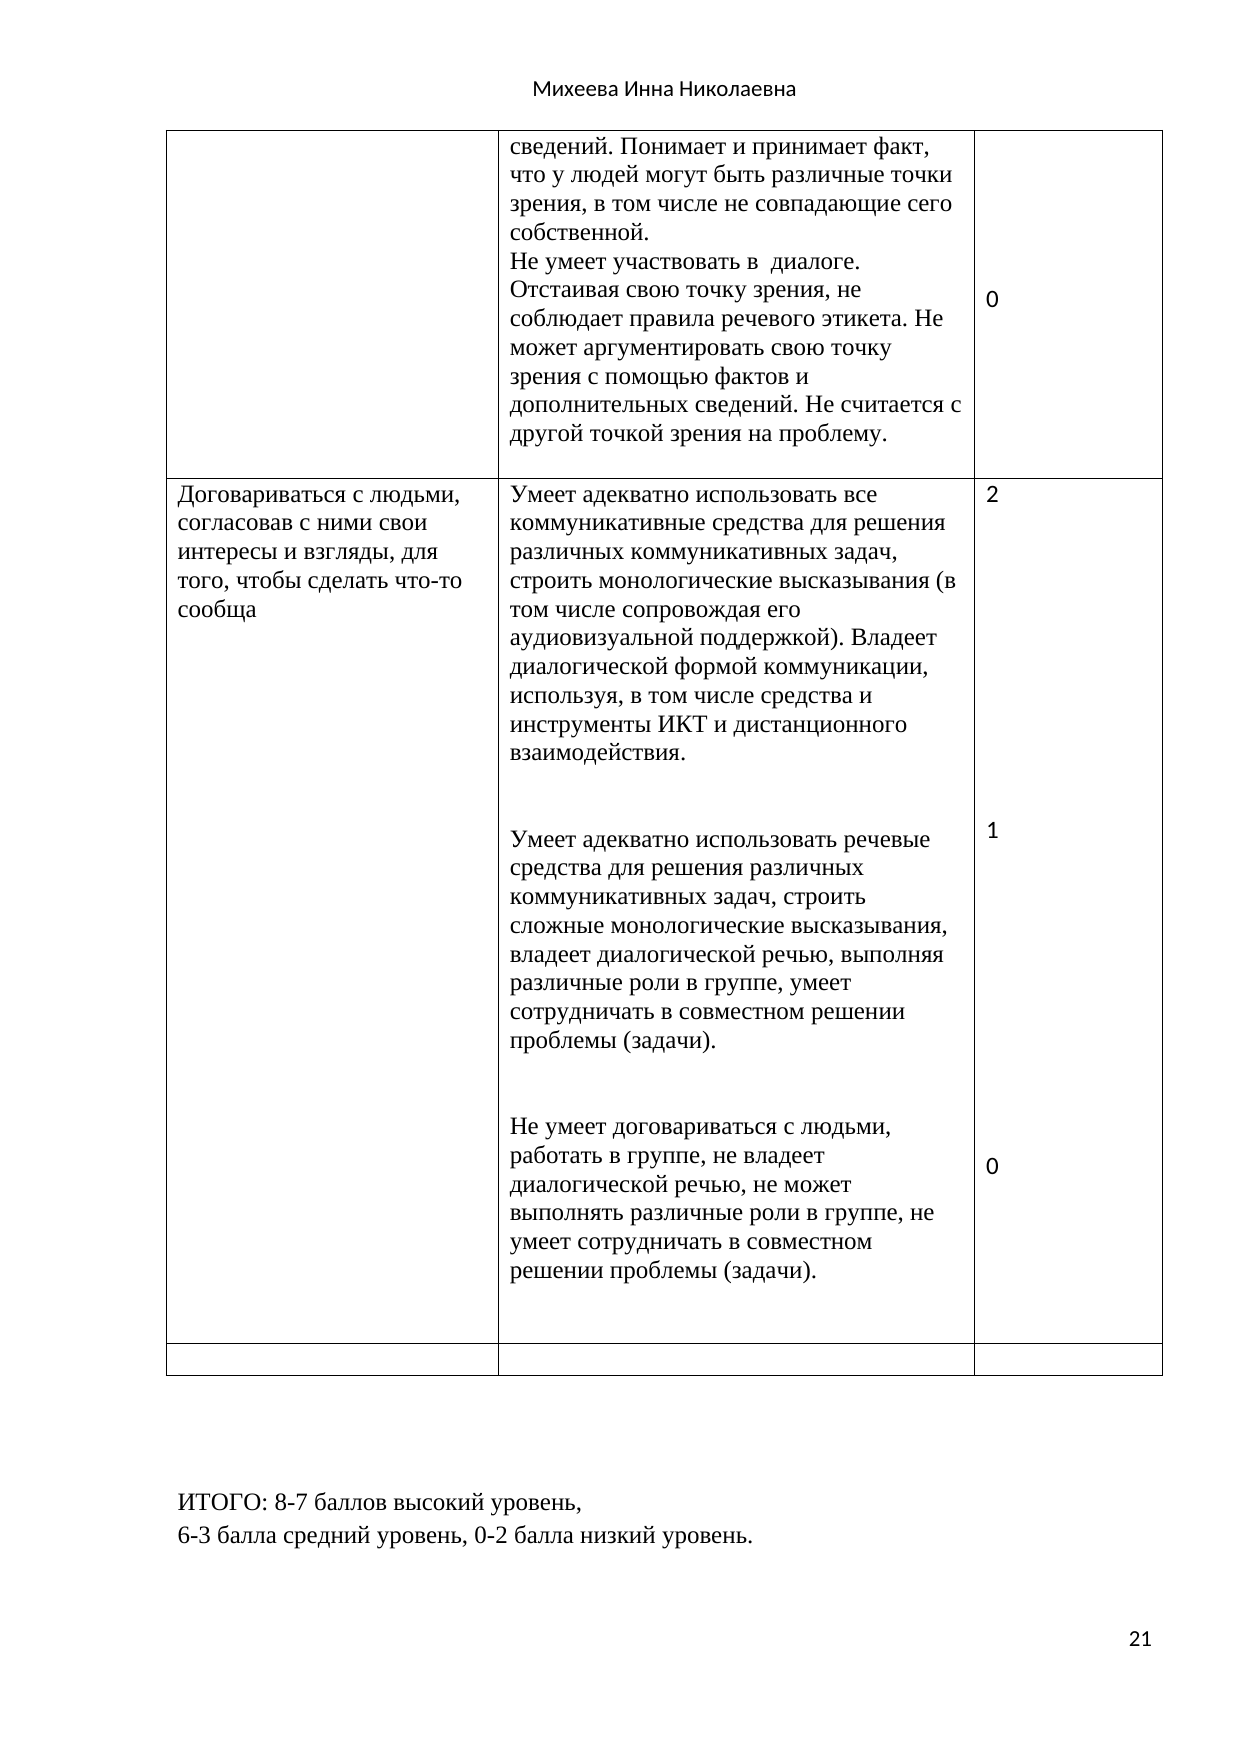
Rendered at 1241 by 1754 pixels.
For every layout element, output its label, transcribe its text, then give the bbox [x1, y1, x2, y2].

table_cell 2 1 0 [975, 131, 1162, 478]
text ИТОГО: 8-7 баллов высокий уровень, [177, 1487, 1152, 1516]
table_cell [499, 1344, 974, 1374]
text 6-3 балла средний уровень, 0-2 балла низкий уровень. [177, 1520, 1152, 1549]
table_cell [499, 131, 974, 478]
table_cell [975, 1344, 1162, 1374]
table_cell [167, 1344, 498, 1374]
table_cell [167, 131, 498, 478]
table_cell Договариваться с людьми, согласовав с ними свои интересы и взгляды, для того, чтобы сделать что-то сообща [167, 479, 498, 1343]
table_cell 2 1 0 [975, 479, 1162, 1343]
table_cell Умеет адекватно использовать все коммуникативные средства для решения различных коммуникативных задач, строить монологические высказывания (в том числе сопровождая его аудиовизуальной поддержкой). Владеет диалогической формой коммуникации, используя, в том числе средства и инструменты ИКТ и дистанционного взаимодействия. Умеет адекватно использовать речевые средства для решения различных коммуникативных задач, строить сложные монологические высказывания, владеет диалогической речью, выполняя различные роли в группе, умеет сотрудничать в совместном решении проблемы (задачи). Не умеет договариваться с людьми, работать в группе, не владеет диалогической речью, не может выполнять различные роли в группе, не умеет сотрудничать в совместном решении проблемы (задачи). [499, 479, 974, 1343]
